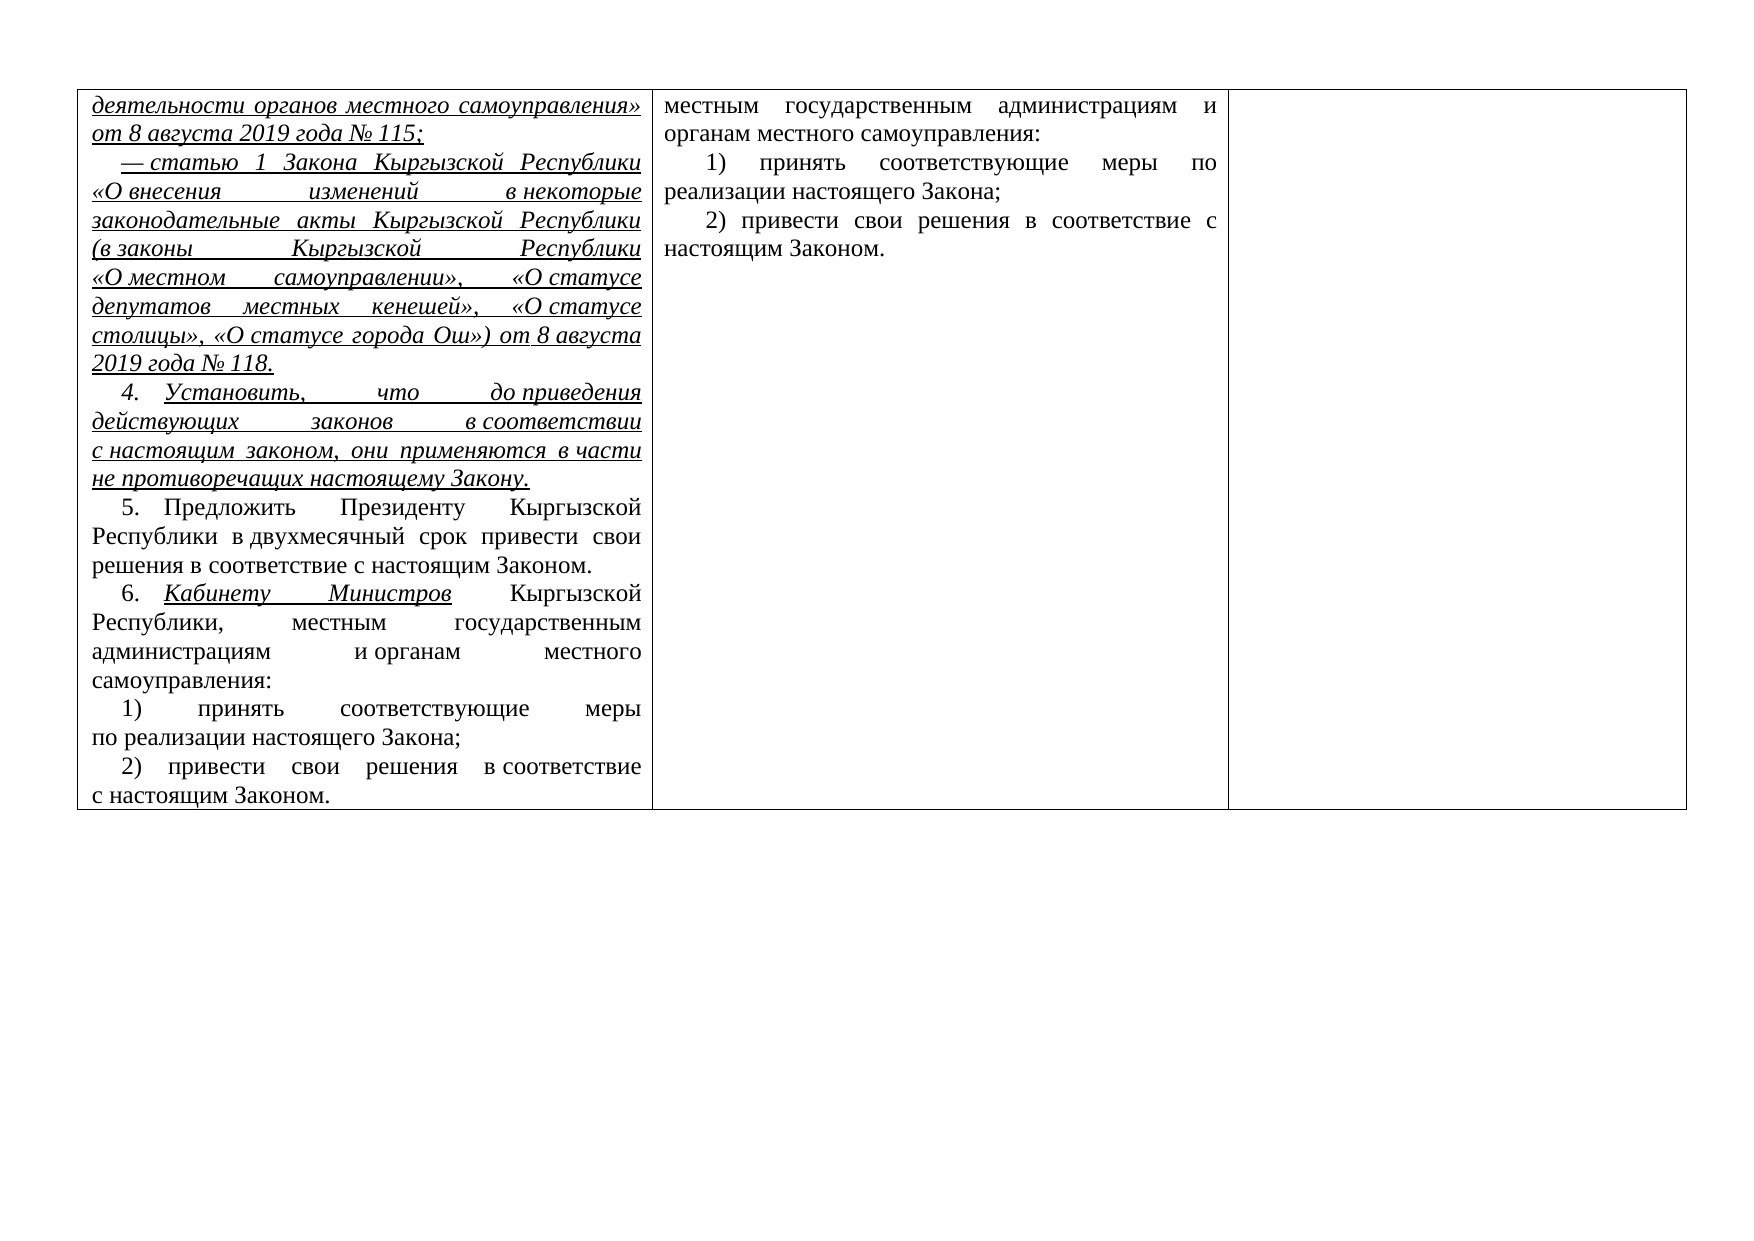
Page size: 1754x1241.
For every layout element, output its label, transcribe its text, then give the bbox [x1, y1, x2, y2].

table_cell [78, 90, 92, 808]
table_cell [1229, 90, 1686, 808]
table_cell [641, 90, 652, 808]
